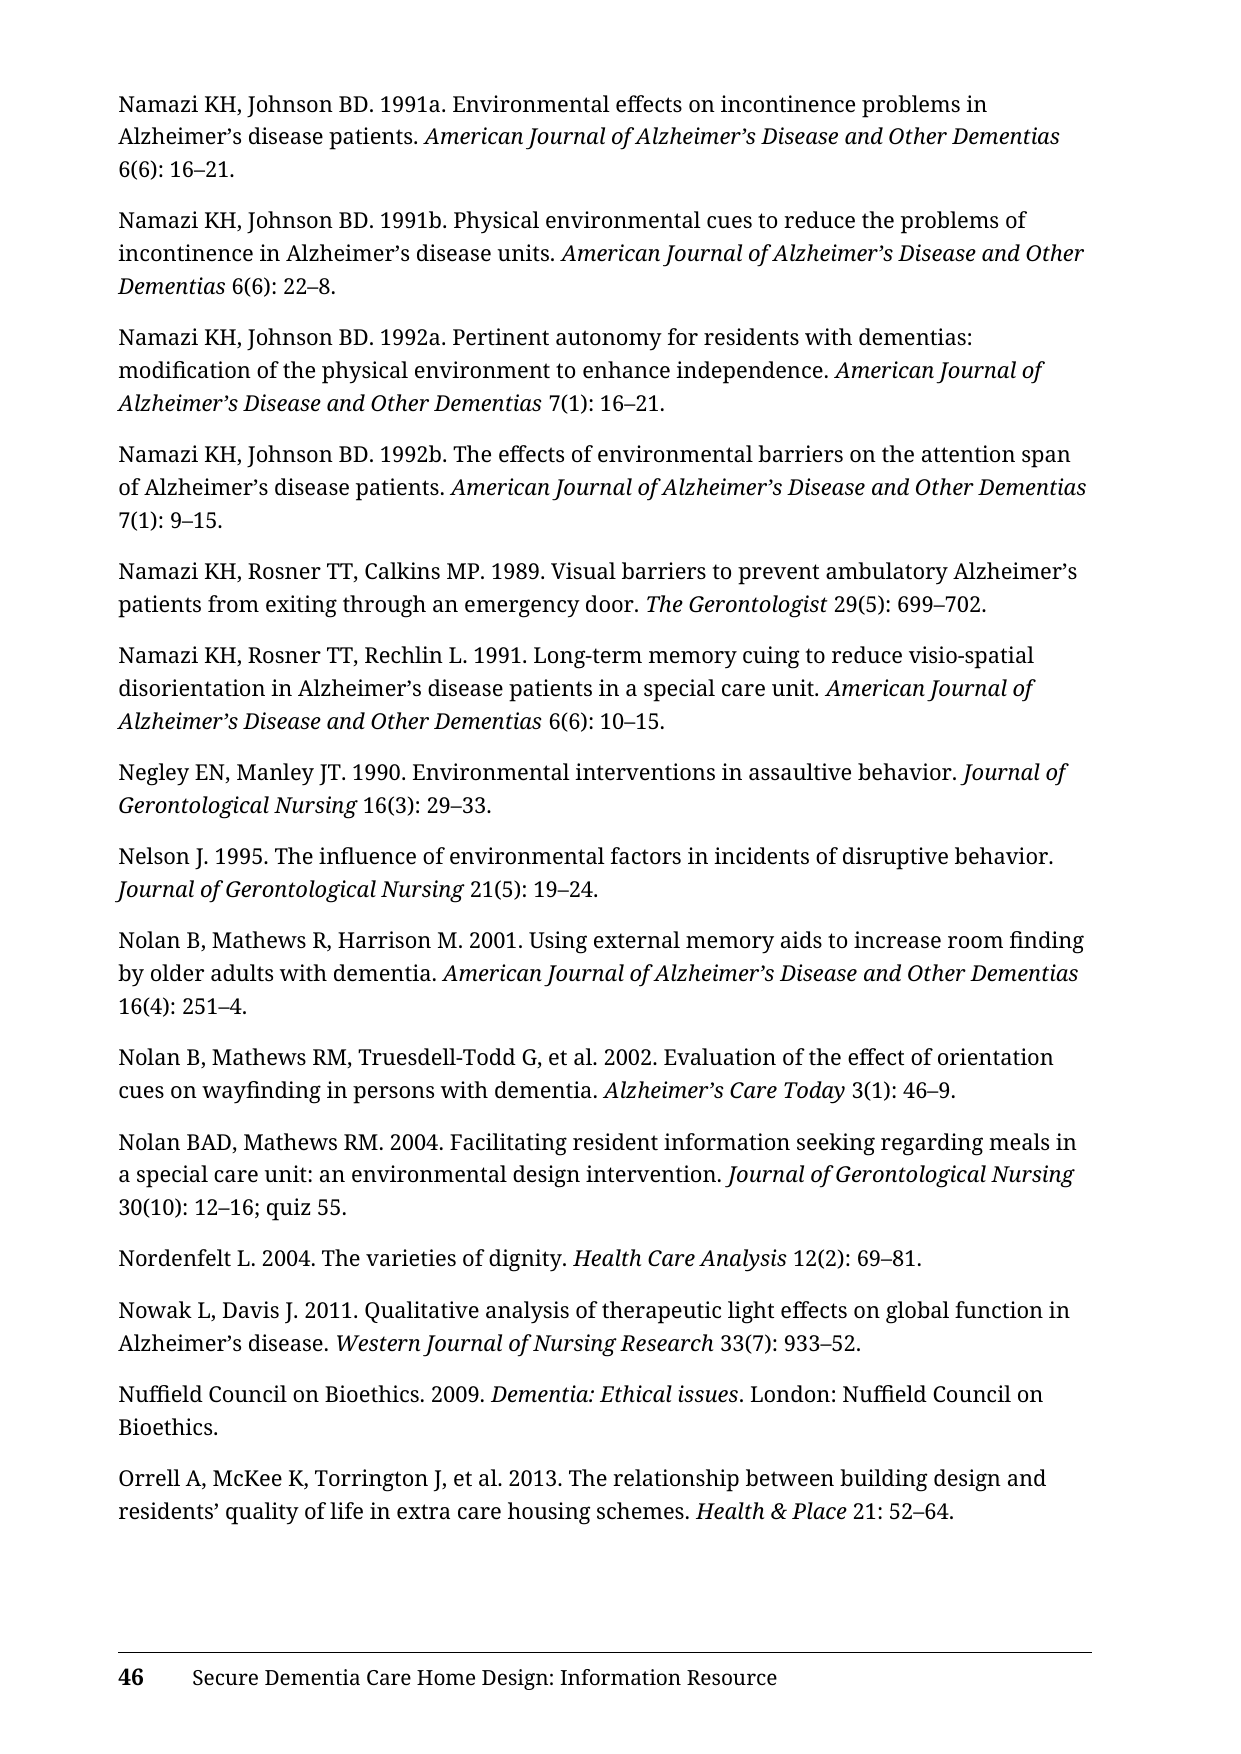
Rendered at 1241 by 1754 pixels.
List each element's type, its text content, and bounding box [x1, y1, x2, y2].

text Nordenfelt L. 2004. The varieties of dignity. Health Care Analysis 12(2): 69–81. [118, 1243, 1092, 1273]
text Namazi KH, Johnson BD. 1992b. The effects of environmental barriers on the attention span of Alzheimer’s disease patients. American Journal of Alzheimer’s Disease and Other Dementias 7(1): 9–15. [118, 439, 1092, 534]
text Nowak L, Davis J. 2011. Qualitative analysis of therapeutic light effects on global function in Alzheimer’s disease. Western Journal of Nursing Research 33(7): 933–52. [118, 1295, 1092, 1357]
text Namazi KH, Johnson BD. 1992a. Pertinent autonomy for residents with dementias: modification of the physical environment to enhance independence. American Journal of Alzheimer’s Disease and Other Dementias 7(1): 16–21. [118, 322, 1092, 418]
text Orrell A, McKee K, Torrington J, et al. 2013. The relationship between building design and residents’ quality of life in extra care housing schemes. Health & Place 21: 52–64. [118, 1463, 1092, 1526]
text Nolan B, Mathews R, Harrison M. 2001. Using external memory aids to increase room finding by older adults with dementia. American Journal of Alzheimer’s Disease and Other Dementias 16(4): 251–4. [118, 926, 1092, 1021]
text Nolan BAD, Mathews RM. 2004. Facilitating resident information seeking regarding meals in a special care unit: an environmental design intervention. Journal of Gerontological Nursing 30(10): 12–16; quiz 55. [118, 1127, 1092, 1222]
text Negley EN, Manley JT. 1990. Environmental interventions in assaultive behavior. Journal of Gerontological Nursing 16(3): 29–33. [118, 757, 1092, 820]
text Nolan B, Mathews RM, Truesdell-Todd G, et al. 2002. Evaluation of the effect of orientation cues on wayfinding in persons with dementia. Alzheimer’s Care Today 3(1): 46–9. [118, 1042, 1092, 1105]
text Nuffield Council on Bioethics. 2009. Dementia: Ethical issues. London: Nuffield Council on Bioethics. [118, 1379, 1092, 1442]
text Namazi KH, Rosner TT, Calkins MP. 1989. Visual barriers to prevent ambulatory Alzheimer’s patients from exiting through an emergency door. The Gerontologist 29(5): 699–702. [118, 556, 1092, 619]
text Namazi KH, Johnson BD. 1991b. Physical environmental cues to reduce the problems of incontinence in Alzheimer’s disease units. American Journal of Alzheimer’s Disease and Other Dementias 6(6): 22–8. [118, 206, 1092, 301]
text Namazi KH, Rosner TT, Rechlin L. 1991. Long-term memory cuing to reduce visio-spatial disorientation in Alzheimer’s disease patients in a special care unit. American Journal of Alzheimer’s Disease and Other Dementias 6(6): 10–15. [118, 640, 1092, 736]
text Namazi KH, Johnson BD. 1991a. Environmental effects on incontinence problems in Alzheimer’s disease patients. American Journal of Alzheimer’s Disease and Other Dementias 6(6): 16–21. [118, 89, 1092, 184]
text Nelson J. 1995. The influence of environmental factors in incidents of disruptive behavior. Journal of Gerontological Nursing 21(5): 19–24. [118, 841, 1092, 904]
